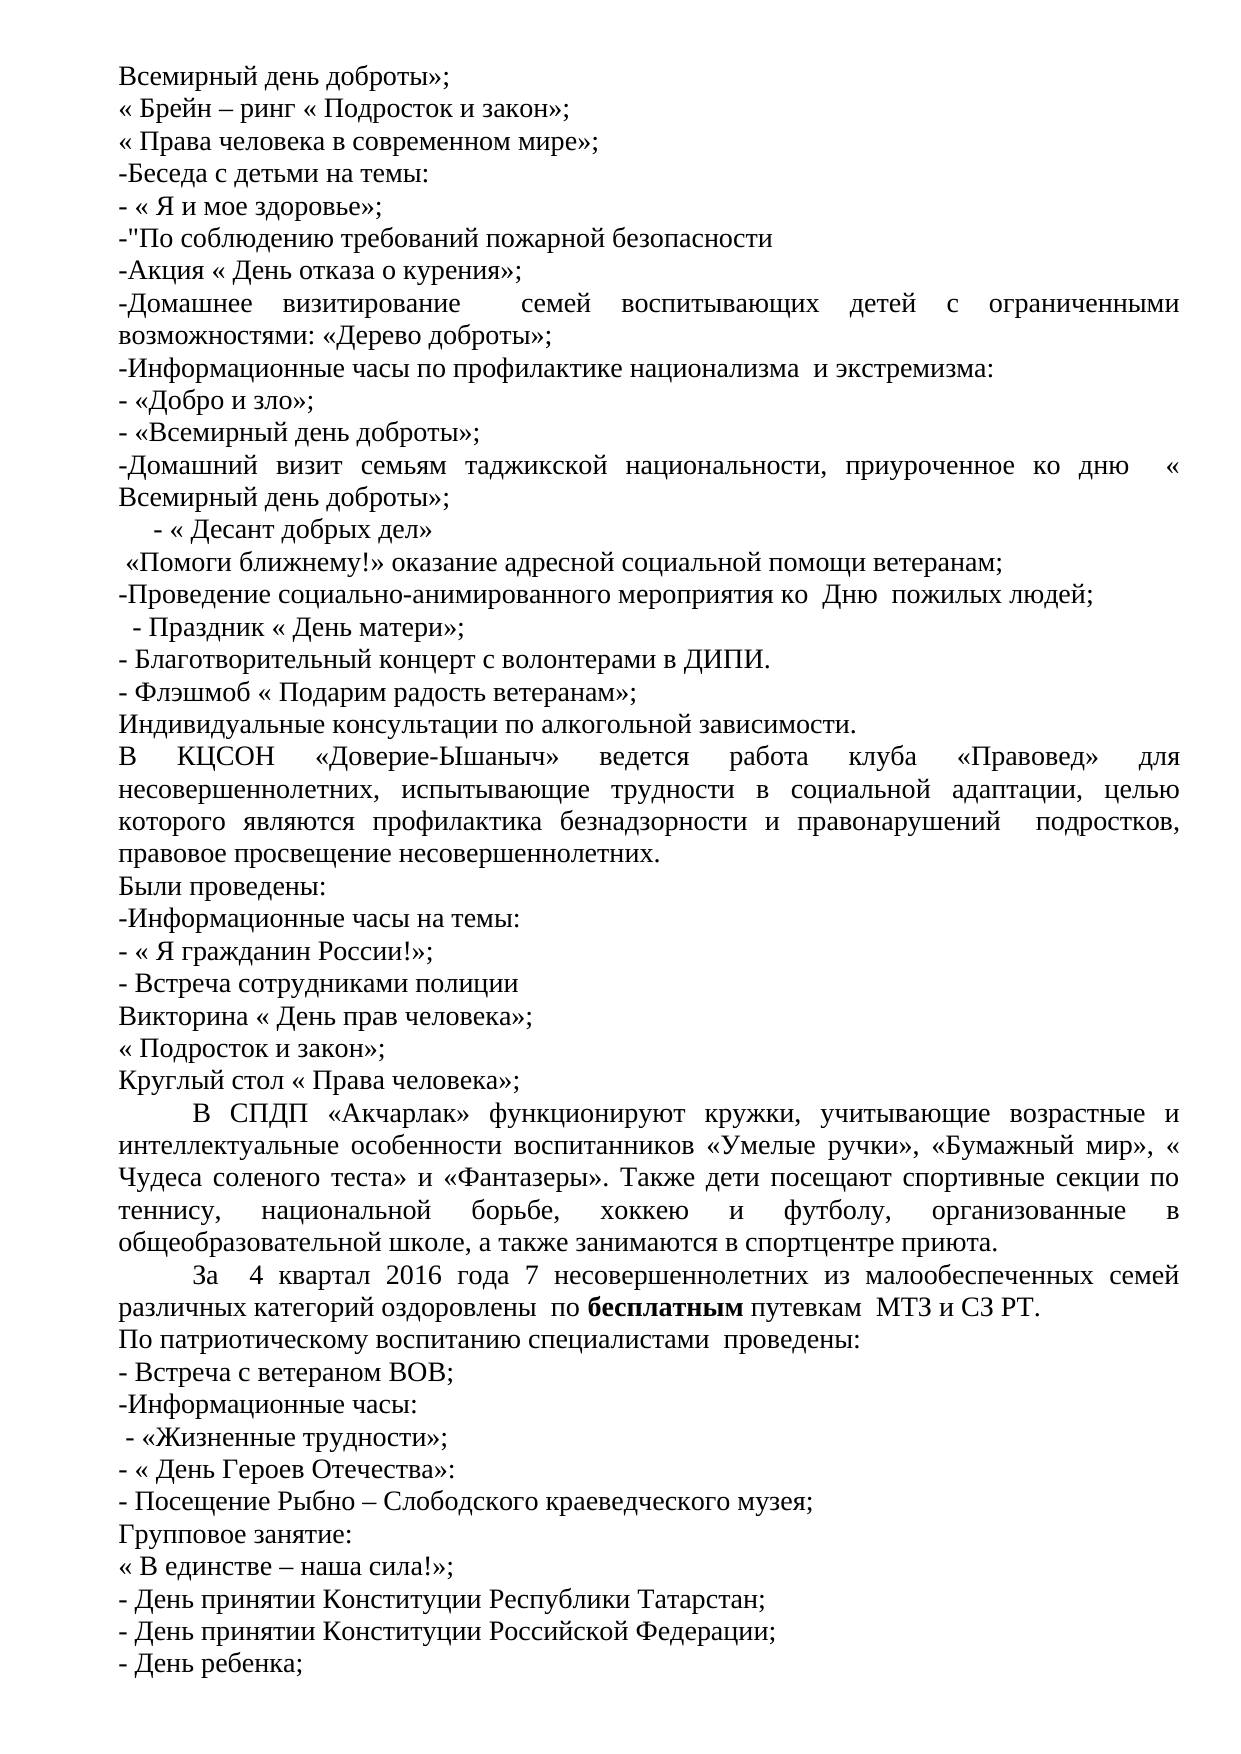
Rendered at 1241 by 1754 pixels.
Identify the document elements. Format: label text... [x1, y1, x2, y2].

text « Права человека в современном мире»; [118, 124, 1181, 156]
text -Информационные часы по профилактике национализма и экстремизма: [118, 351, 1181, 383]
text Викторина « День прав человека»; [118, 998, 1181, 1031]
text Групповое занятие: [118, 1517, 1181, 1549]
text - Встреча сотрудниками полиции [118, 966, 1181, 998]
text Индивидуальные консультации по алкогольной зависимости. [118, 707, 1181, 739]
text По патриотическому воспитанию специалистами проведены: [118, 1322, 1181, 1355]
text - День ребенка; [118, 1646, 1181, 1679]
text - День принятии Конституции Российской Федерации; [118, 1614, 1181, 1646]
text « Подросток и закон»; [118, 1031, 1181, 1063]
text - «Всемирный день доброты»; [118, 415, 1181, 448]
text - « Я гражданин России!»; [118, 934, 1181, 966]
text - Праздник « День матери»; [118, 610, 1181, 642]
text -Беседа с детьми на темы: [118, 156, 1181, 189]
text - Флэшмоб « Подарим радость ветеранам»; [118, 674, 1181, 707]
text - Благотворительный концерт с волонтерами в ДИПИ. [118, 642, 1181, 674]
text -Акция « День отказа о курения»; [118, 253, 1181, 286]
text «Помоги ближнему!» оказание адресной социальной помощи ветеранам; [118, 545, 1181, 577]
text В КЦСОН «Доверие-Ышаныч» ведется работа клуба «Правовед» для несовершеннолетних, испытывающие трудности в социальной адаптации, целью которого являются профилактика безнадзорности и правонарушений подростков, правовое просвещение несовершеннолетних. [118, 739, 1181, 869]
text - « Десант добрых дел» [118, 513, 1181, 545]
text -Проведение социально-анимированного мероприятия ко Дню пожилых людей; [118, 577, 1181, 610]
text -Информационные часы: [118, 1387, 1181, 1420]
text - «Добро и зло»; [118, 383, 1181, 415]
text -Информационные часы на темы: [118, 901, 1181, 934]
text Всемирный день доброты»; [118, 59, 1181, 91]
text -Домашний визит семьям таджикской национальности, приуроченное ко дню « Всемирный день доброты»; [118, 448, 1181, 513]
text - День принятии Конституции Республики Татарстан; [118, 1582, 1181, 1614]
text Круглый стол « Права человека»; [118, 1063, 1181, 1096]
text Были проведены: [118, 869, 1181, 901]
text -"По соблюдению требований пожарной безопасности [118, 221, 1181, 253]
text - « Я и мое здоровье»; [118, 189, 1181, 221]
text « Брейн – ринг « Подросток и закон»; [118, 91, 1181, 124]
text В СПДП «Акчарлак» функционируют кружки, учитывающие возрастные и интеллектуальные особенности воспитанников «Умелые ручки», «Бумажный мир», « Чудеса соленого теста» и «Фантазеры». Также дети посещают спортивные секции по теннису, национальной борьбе, хоккею и футболу, организованные в общеобразовательной школе, а также занимаются в спортцентре приюта. [118, 1096, 1181, 1258]
text - « День Героев Отечества»: [118, 1452, 1181, 1484]
text - Встреча с ветераном ВОВ; [118, 1355, 1181, 1387]
text - «Жизненные трудности»; [118, 1420, 1181, 1452]
text За 4 квартал 2016 года 7 несовершеннолетних из малообеспеченных семей различных категорий оздоровлены по бесплатным путевкам МТЗ и СЗ РТ. [118, 1258, 1181, 1322]
text -Домашнее визитирование семей воспитывающих детей с ограниченными возможностями: «Дерево доброты»; [118, 286, 1181, 351]
text « В единстве – наша сила!»; [118, 1549, 1181, 1582]
text - Посещение Рыбно – Слободского краеведческого музея; [118, 1484, 1181, 1517]
